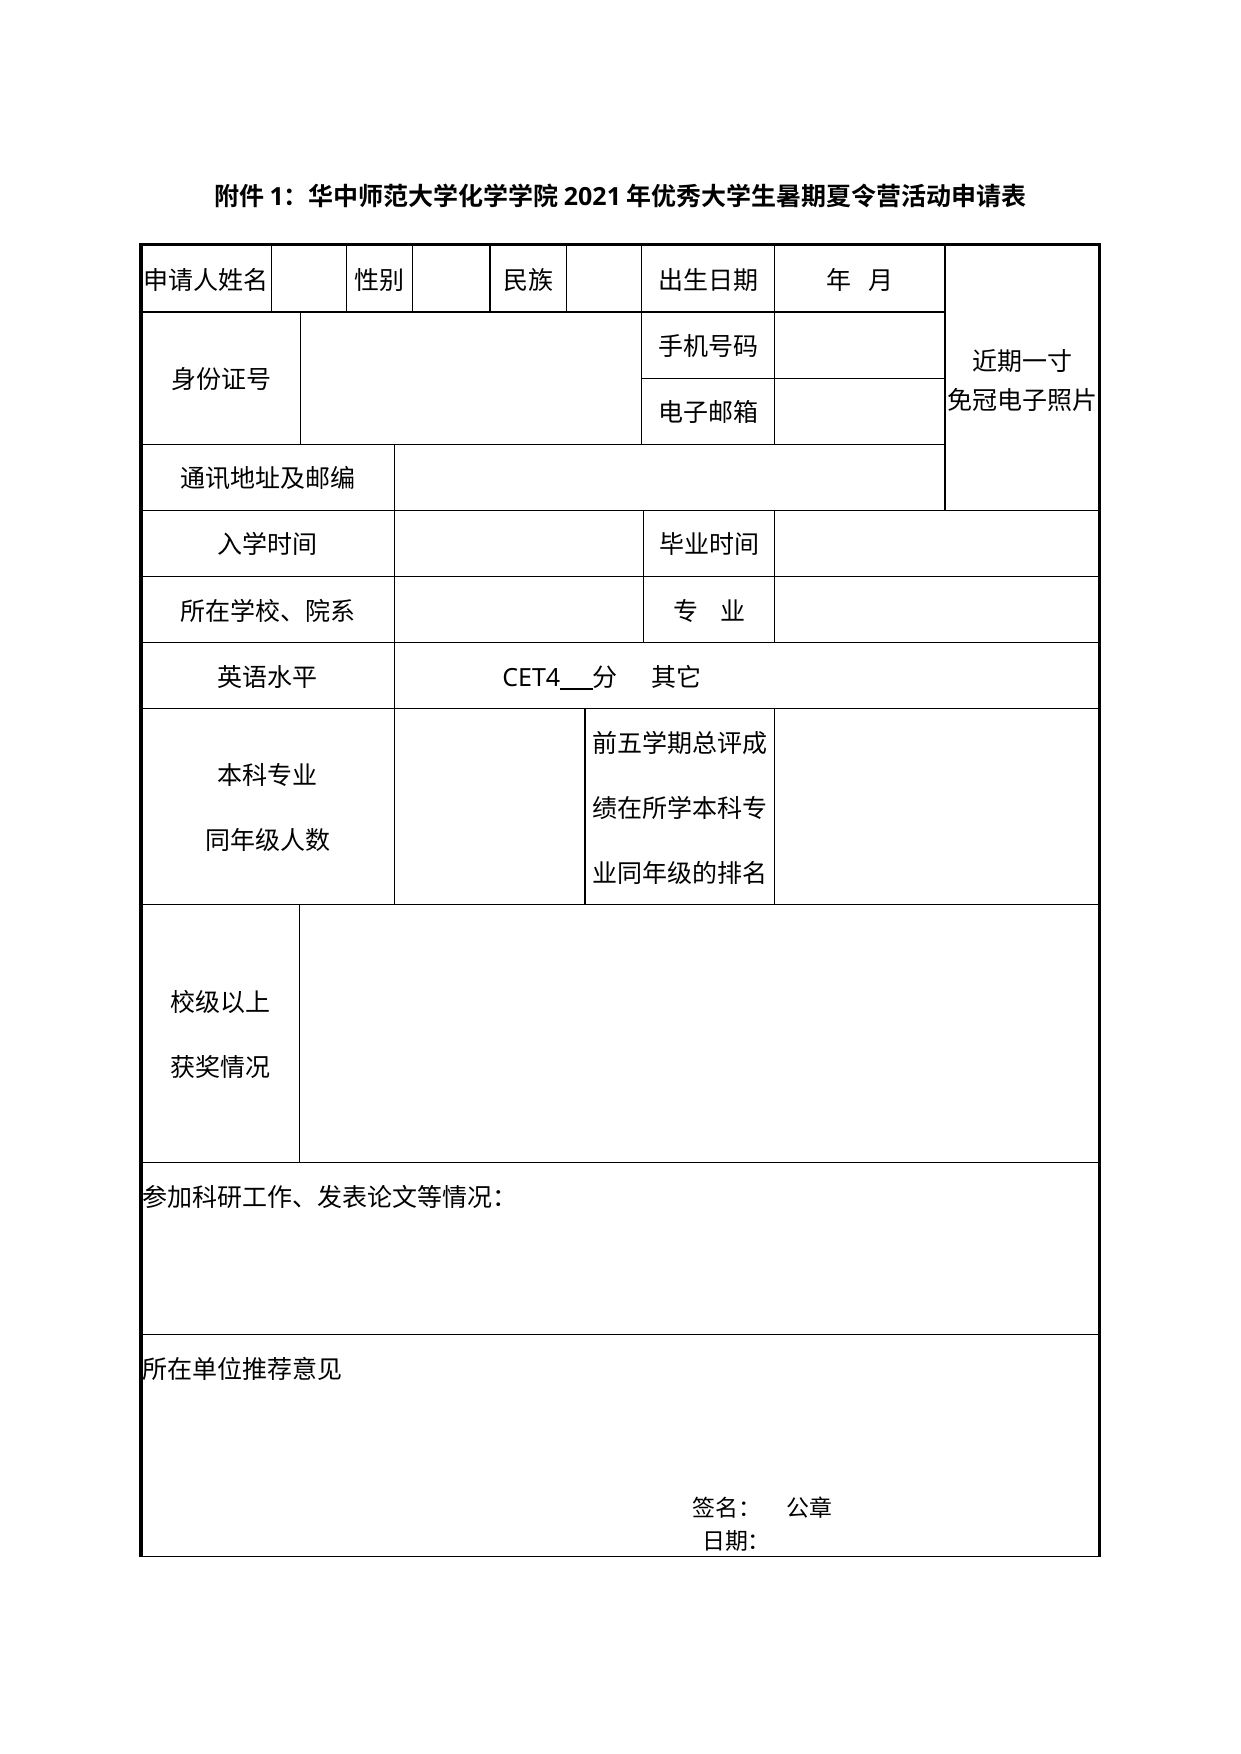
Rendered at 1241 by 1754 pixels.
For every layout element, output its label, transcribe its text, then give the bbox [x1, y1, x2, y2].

table_cell 专 业 [644, 577, 774, 642]
table_cell 本科专业 同年级人数 [143, 709, 394, 904]
table_cell 参加科研工作、发表论文等情况： [143, 1163, 1098, 1334]
table_cell 身份证号 [143, 313, 300, 443]
table_header 民族 [491, 246, 566, 311]
table_cell 通讯地址及邮编 [143, 445, 394, 509]
table_cell [775, 313, 944, 377]
table_header [567, 246, 641, 311]
table_header 年 月 [775, 246, 944, 311]
table_header 出生日期 [642, 246, 774, 311]
table_cell [775, 511, 1098, 576]
table_header 性别 [347, 246, 412, 311]
table_header [272, 246, 346, 311]
table_cell [775, 709, 1098, 904]
table_cell 手机号码 [642, 313, 774, 377]
table_cell CET4 分 其它 [395, 643, 1098, 708]
table_header [413, 246, 489, 311]
table_cell [775, 379, 944, 443]
text 附件1：华中师范大学化学学院2021年优秀大学生暑期夏令营活动申请表 [187, 162, 1053, 227]
table_cell [300, 905, 1098, 1162]
table_cell 所在单位推荐意见 签名： 公章 日期： [143, 1335, 1098, 1556]
table_cell [395, 577, 643, 642]
table_cell 电子邮箱 [642, 379, 774, 443]
table_cell 英语水平 [143, 643, 394, 708]
table_cell 入学时间 [143, 511, 394, 576]
table_cell [395, 445, 944, 509]
table_cell 前五学期总评成绩在所学本科专业同年级的排名 [586, 709, 774, 904]
table_header 近期一寸 免冠电子照片 [946, 246, 1098, 509]
table_cell 毕业时间 [644, 511, 774, 576]
table_cell 所在学校、院系 [143, 577, 394, 642]
table_cell [395, 511, 643, 576]
table_cell [395, 709, 584, 904]
table_cell [775, 577, 1098, 642]
table_header 申请人姓名 [143, 246, 271, 311]
table_cell [301, 313, 641, 443]
table_cell 校级以上 获奖情况 [143, 905, 299, 1162]
